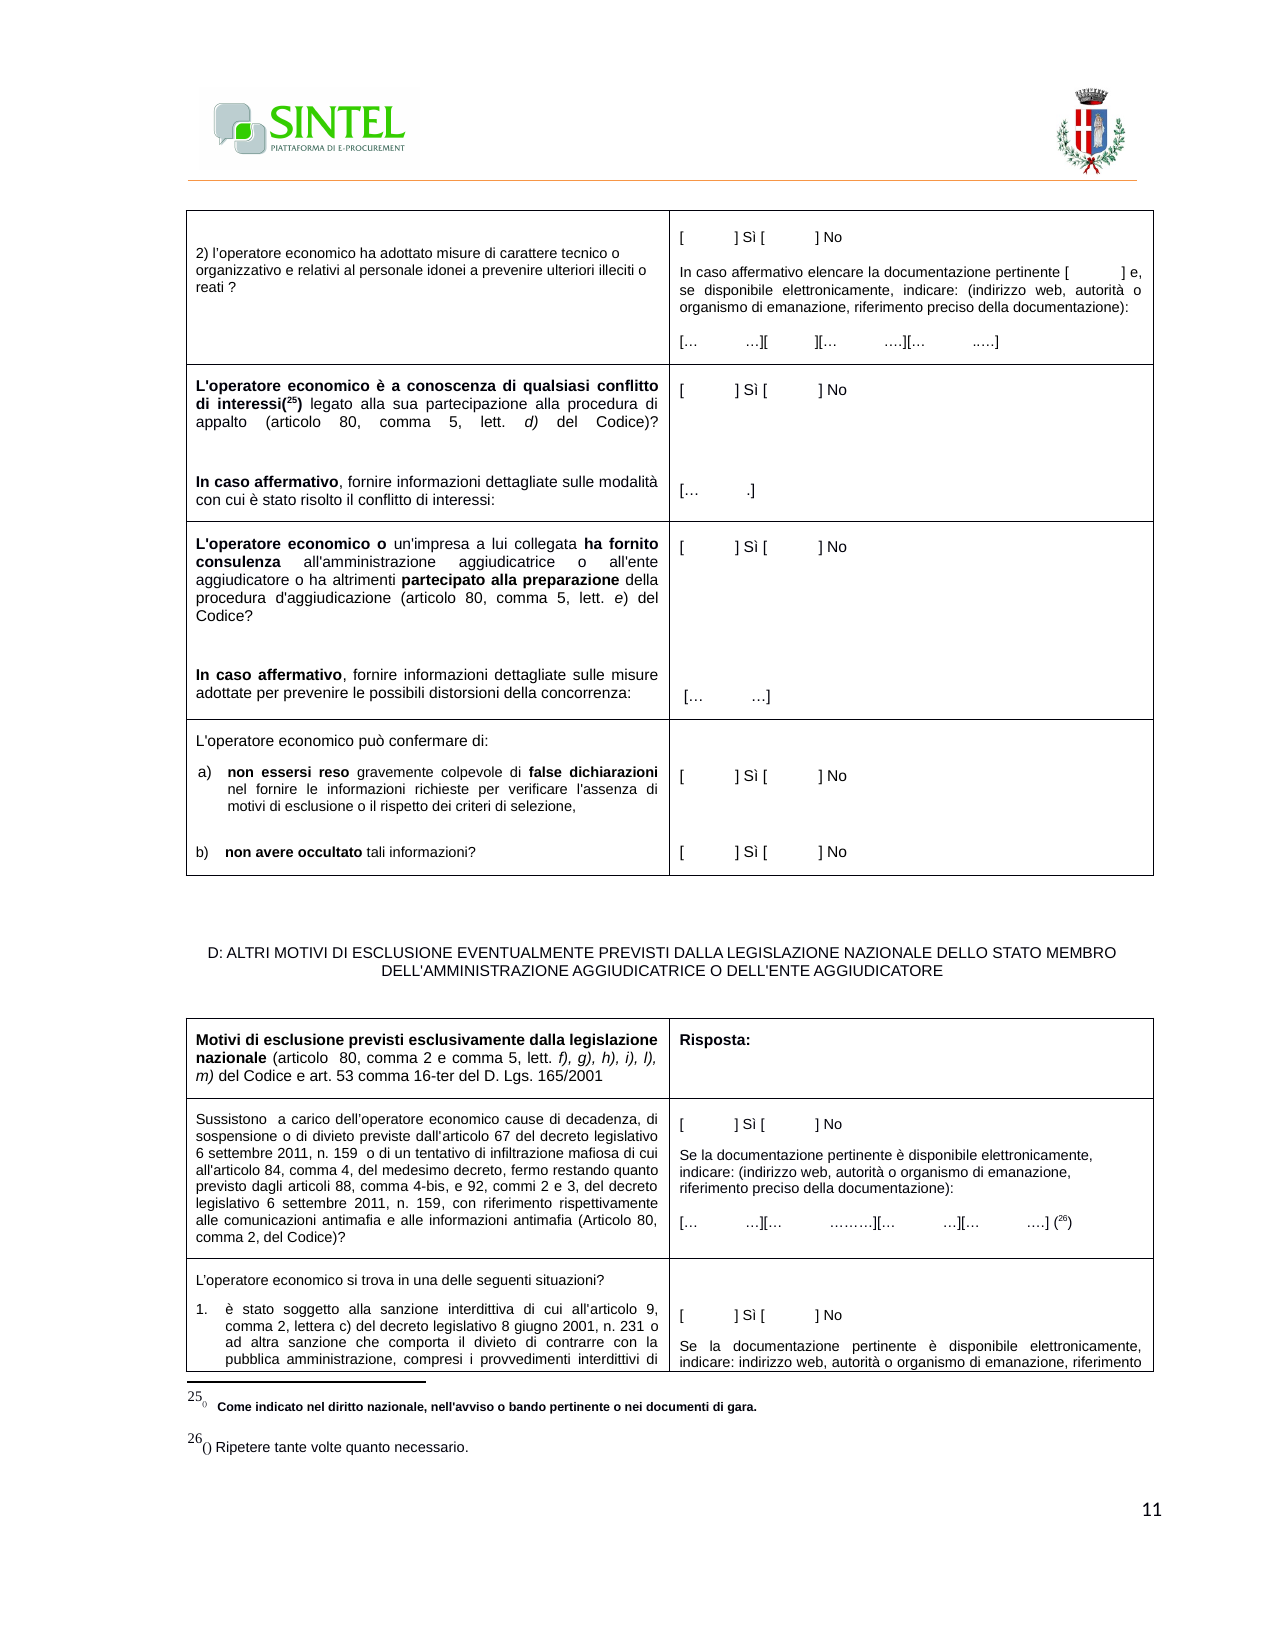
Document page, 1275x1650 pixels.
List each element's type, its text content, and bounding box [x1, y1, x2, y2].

table_cell [ ] Sì [ ] No [… .] [670, 365, 1153, 521]
table_header Motivi di esclusione previsti esclusivamente dalla legislazione nazionale (articolo 80, comma 2 e comma 5, lett. f), g), h), i), l), m) del Codice e art. 53 comma 16-ter del D. Lgs. 165/2001 [187, 1019, 669, 1097]
table_cell L'operatore economico può confermare di: non essersi reso gravemente colpevole di false dichiarazioni nel fornire le informazioni richieste per verificare l'assenza di motivi di esclusione o il rispetto dei criteri di selezione, b) non avere occultato tali informazioni? [187, 720, 669, 875]
table_header Risposta: [670, 1019, 1153, 1097]
table_cell L'operatore economico è a conoscenza di qualsiasi conflitto di interessi() legato alla sua partecipazione alla procedura di appalto (articolo 80, comma 5, lett. d) del Codice)? In caso affermativo, fornire informazioni dettagliate sulle modalità con cui è stato risolto il conflitto di interessi: [187, 365, 669, 521]
table_cell Sussistono a carico dell’operatore economico cause di decadenza, di sospensione o di divieto previste dall'articolo 67 del decreto legislativo 6 settembre 2011, n. 159 o di un tentativo di infiltrazione mafiosa di cui all'articolo 84, comma 4, del medesimo decreto, fermo restando quanto previsto dagli articoli 88, comma 4-bis, e 92, commi 2 e 3, del decreto legislativo 6 settembre 2011, n. 159, con riferimento rispettivamente alle comunicazioni antimafia e alle informazioni antimafia (Articolo 80, comma 2, del Codice)? [187, 1099, 669, 1258]
table_cell [ ] Sì [ ] No [ ] Sì [ ] No [670, 720, 1153, 875]
title D: Altri motivi di esclusione eventualmente previsti dalla legislazione nazionale dello Stato membro dell'amministrazione aggiudicatrice o dell'ente aggiudicatore [187, 944, 1137, 980]
table_cell L'operatore economico o un'impresa a lui collegata ha fornito consulenza all'amministrazione aggiudicatrice o all'ente aggiudicatore o ha altrimenti partecipato alla preparazione della procedura d'aggiudicazione (articolo 80, comma 5, lett. e) del Codice? In caso affermativo, fornire informazioni dettagliate sulle misure adottate per prevenire le possibili distorsioni della concorrenza: [187, 522, 669, 719]
picture [1056, 87, 1126, 175]
picture [198, 87, 421, 170]
table_cell [ ] Sì [ ] No Se la documentazione pertinente è disponibile elettronicamente, indicare: (indirizzo web, autorità o organismo di emanazione, riferimento preciso della documentazione): [… …][… ………][… …][… .…] () [670, 1099, 1153, 1258]
table_cell [ ] Sì [ ] No [… …] [670, 522, 1153, 719]
